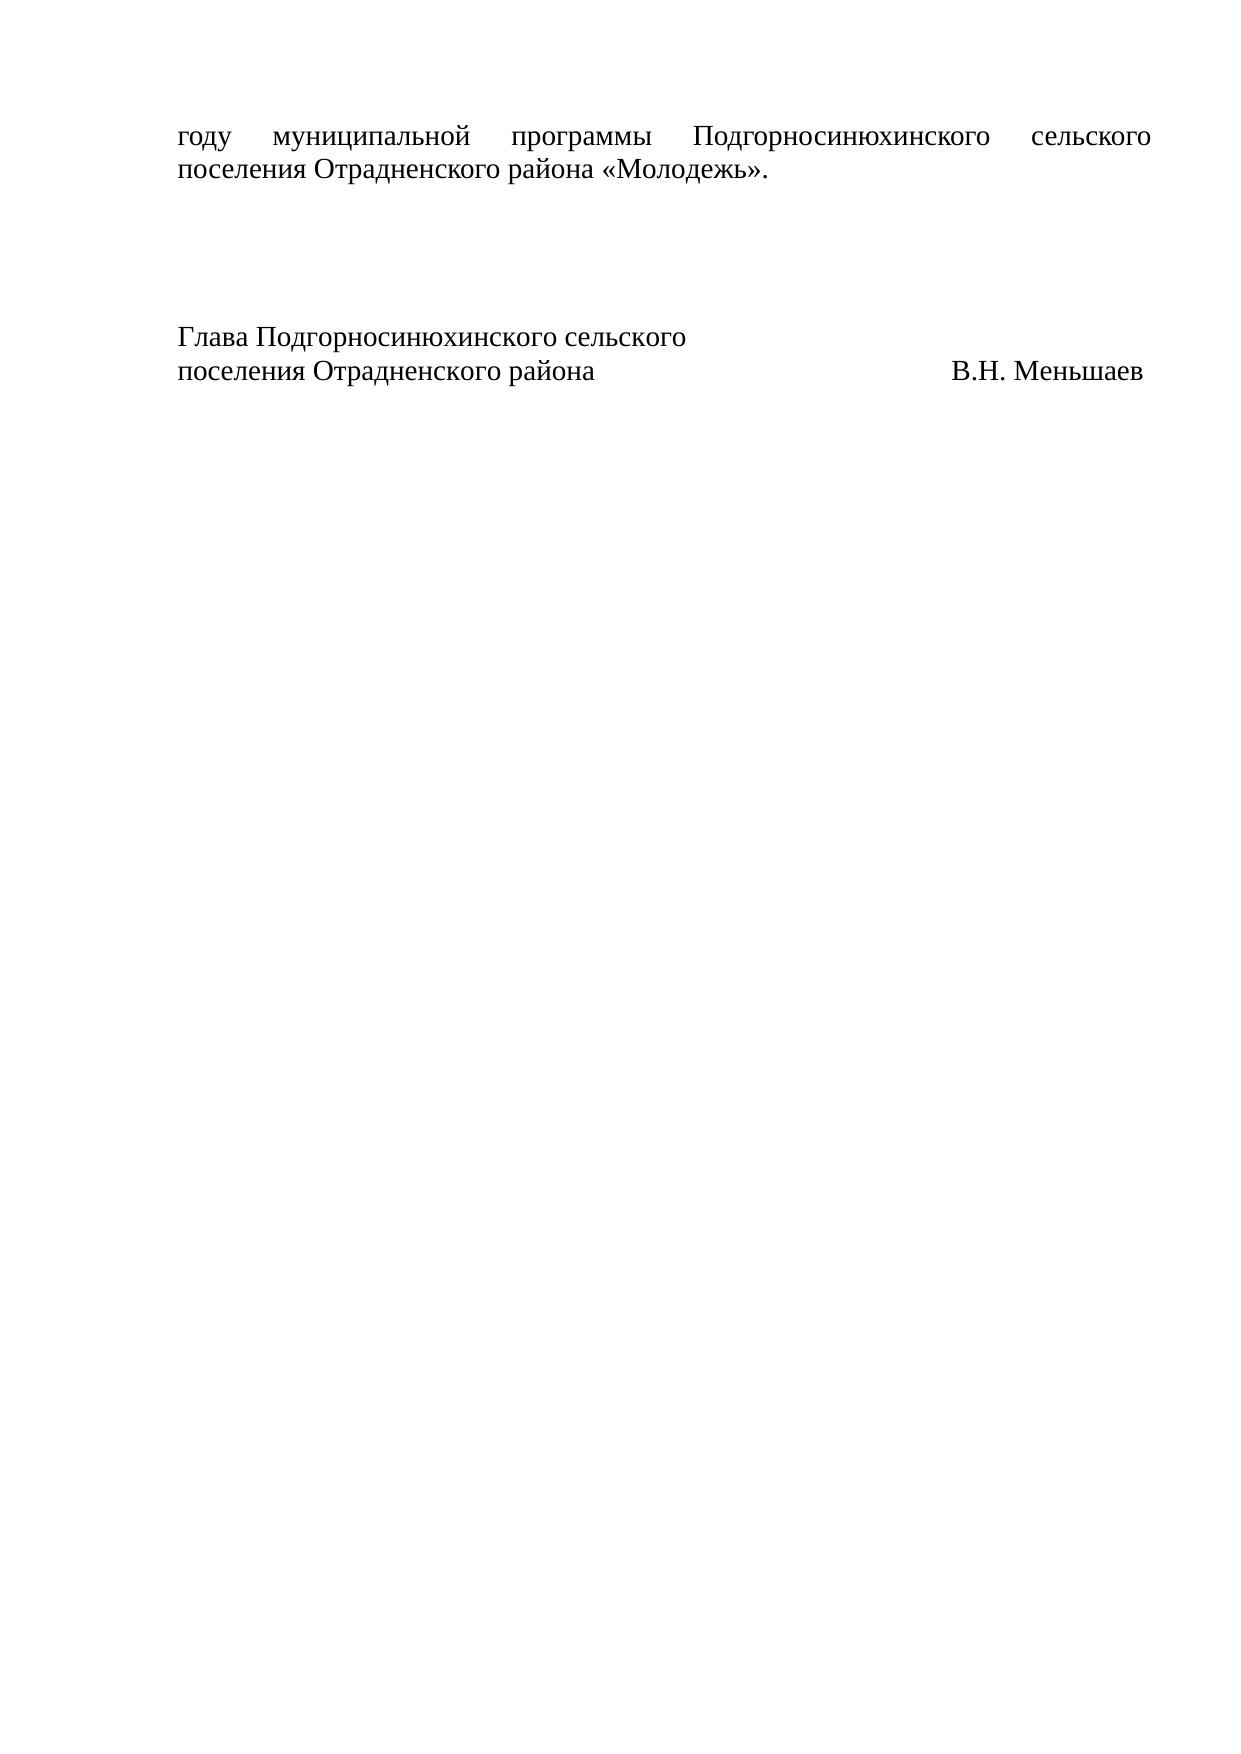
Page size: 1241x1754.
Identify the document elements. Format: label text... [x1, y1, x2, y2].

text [177, 118, 1152, 185]
text Глава Подгорносинюхинского сельского [177, 319, 1152, 353]
text поселения Отрадненского района В.Н. Меньшаев [177, 353, 1152, 386]
